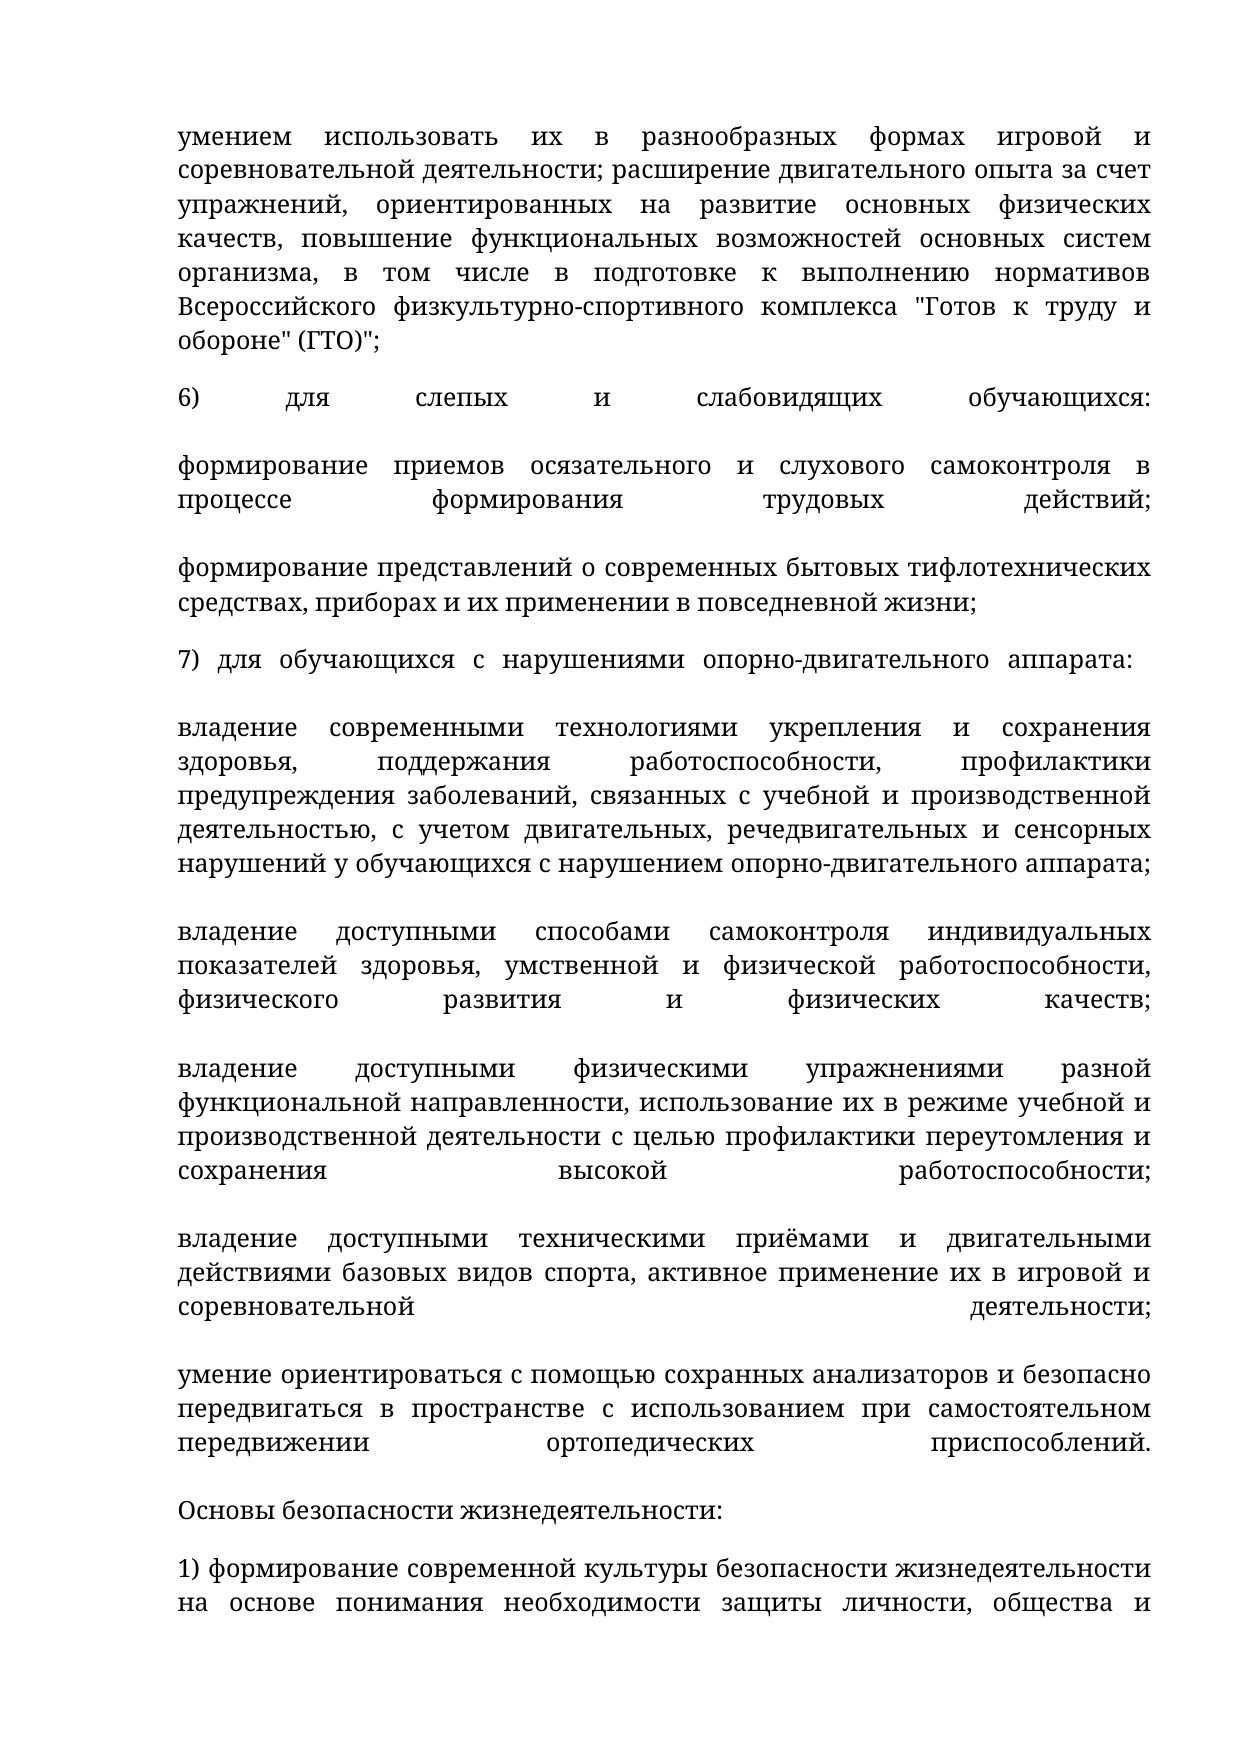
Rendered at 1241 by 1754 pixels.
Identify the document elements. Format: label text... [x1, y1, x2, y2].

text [177, 1550, 1152, 1618]
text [177, 118, 1152, 357]
text 6) для слепых и слабовидящих обучающихся: формирование приемов осязательного и слухового самоконтроля в процессе формирования трудовых действий; формирование представлений о современных бытовых тифлотехнических средствах, приборах и их применении в повседневной жизни;1 [177, 380, 1152, 618]
text 7) для обучающихся с нарушениями опорно-двигательного аппарата: владение современными технологиями укрепления и сохранения здоровья, поддержания работоспособности, профилактики предупреждения заболеваний, связанных с учебной и производственной деятельностью, с учетом двигательных, речедвигательных и сенсорных нарушений у обучающихся с нарушением опорно-двигательного аппарата; владение доступными способами самоконтроля индивидуальных показателей здоровья, умственной и физической работоспособности, физического развития и физических качеств; владение доступными физическими упражнениями разной функциональной направленности, использование их в режиме учебной и производственной деятельности с целью профилактики переутомления и сохранения высокой работоспособности; владение доступными техническими приёмами и двигательными действиями базовых видов спорта, активное применение их в игровой и соревновательной деятельности; умение ориентироваться с помощью сохранных анализаторов и безопасно передвигаться в пространстве с использованием при самостоятельном передвижении ортопедических приспособлений.1 Основы безопасности жизнедеятельности: [177, 641, 1152, 1527]
